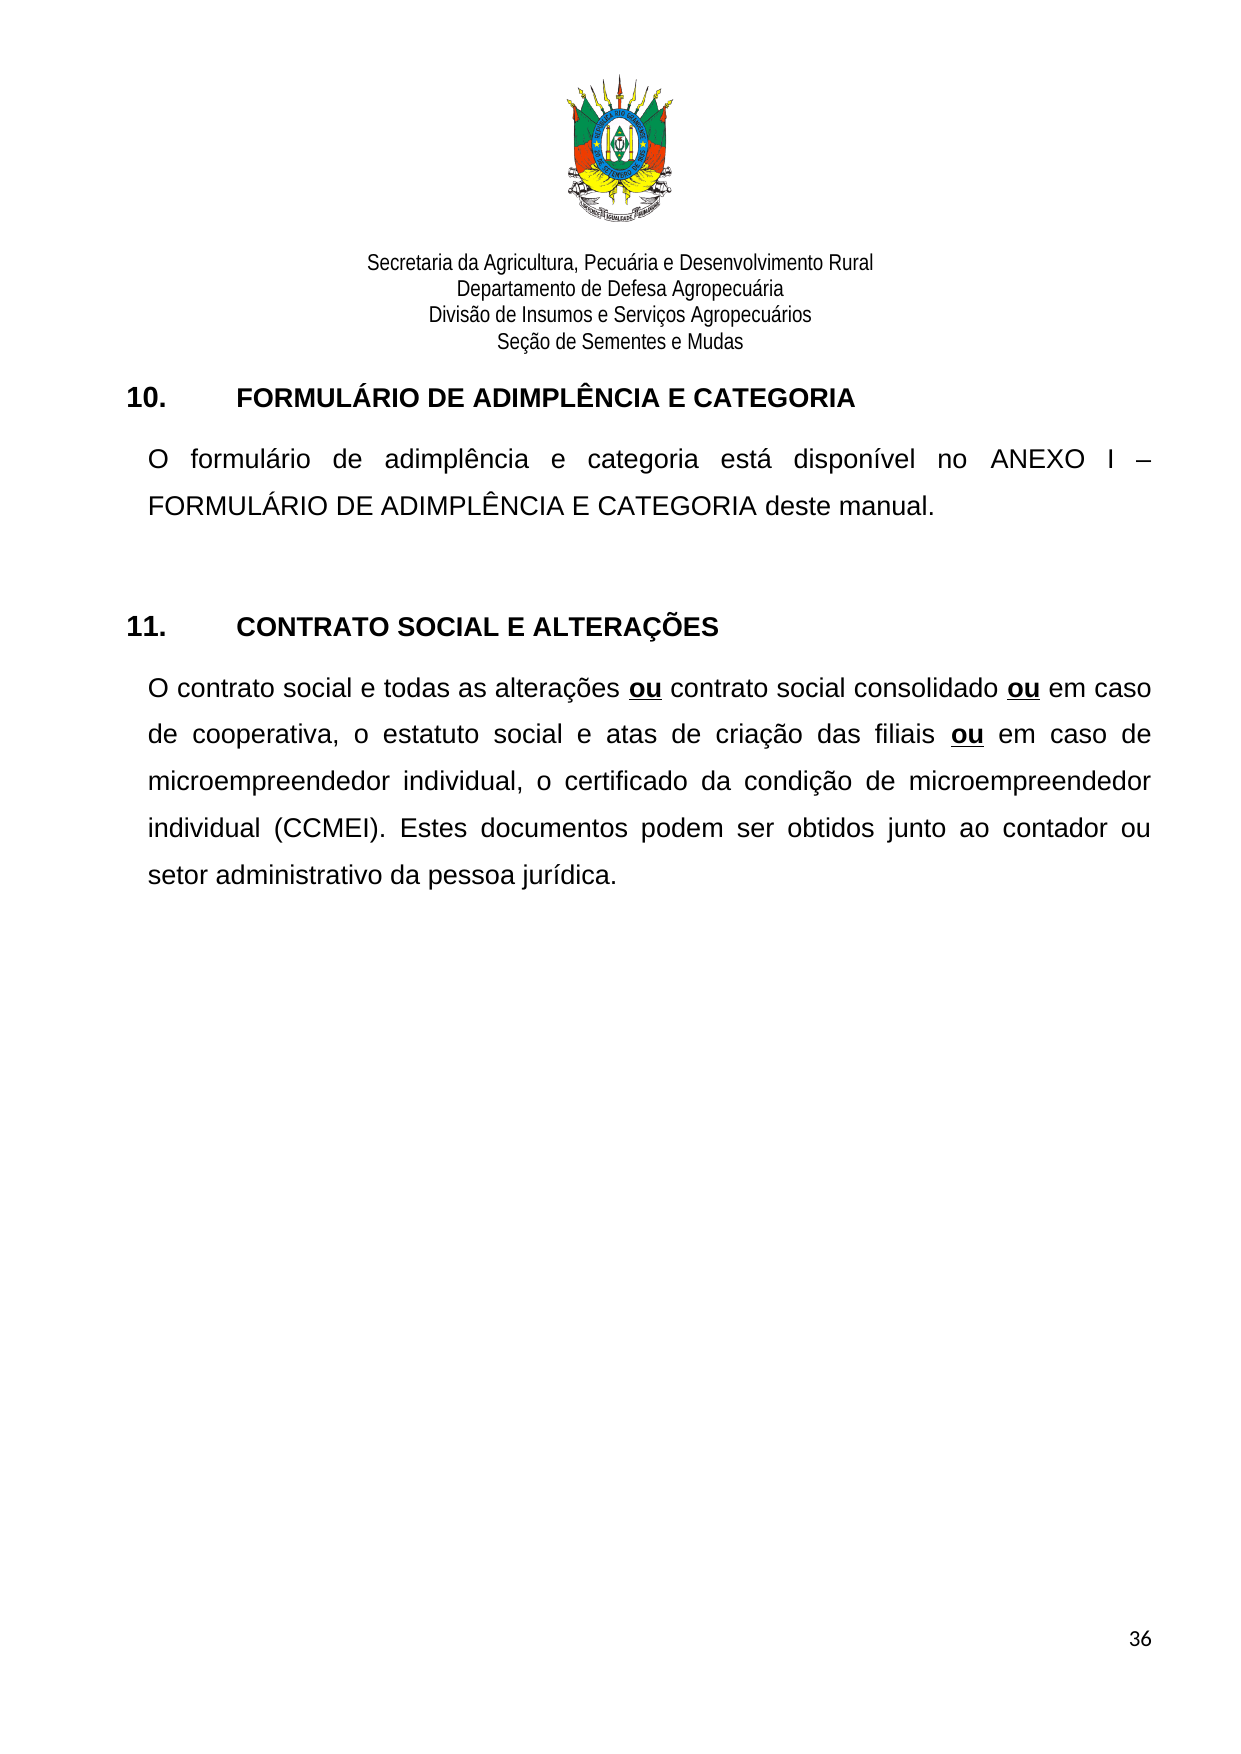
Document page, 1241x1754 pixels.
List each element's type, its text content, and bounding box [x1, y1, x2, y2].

text FORMULÁRIO DE ADIMPLÊNCIA E CATEGORIA [126, 380, 1152, 414]
picture [565, 73, 675, 223]
text O formulário de adimplência e categoria está disponível no ANEXO I – FORMULÁRIO DE ADIMPLÊNCIA E CATEGORIA deste manual. [148, 443, 1152, 521]
text O contrato social e todas as alterações ou contrato social consolidado ou em caso de cooperativa, o estatuto social e atas de criação das filiais ou em caso de microempreendedor individual, o certificado da condição de microempreendedor individual (CCMEI). Estes documentos podem ser obtidos junto ao contador ou setor administrativo da pessoa jurídica. [148, 672, 1152, 890]
text CONTRATO SOCIAL E ALTERAÇÕES [126, 609, 1152, 642]
